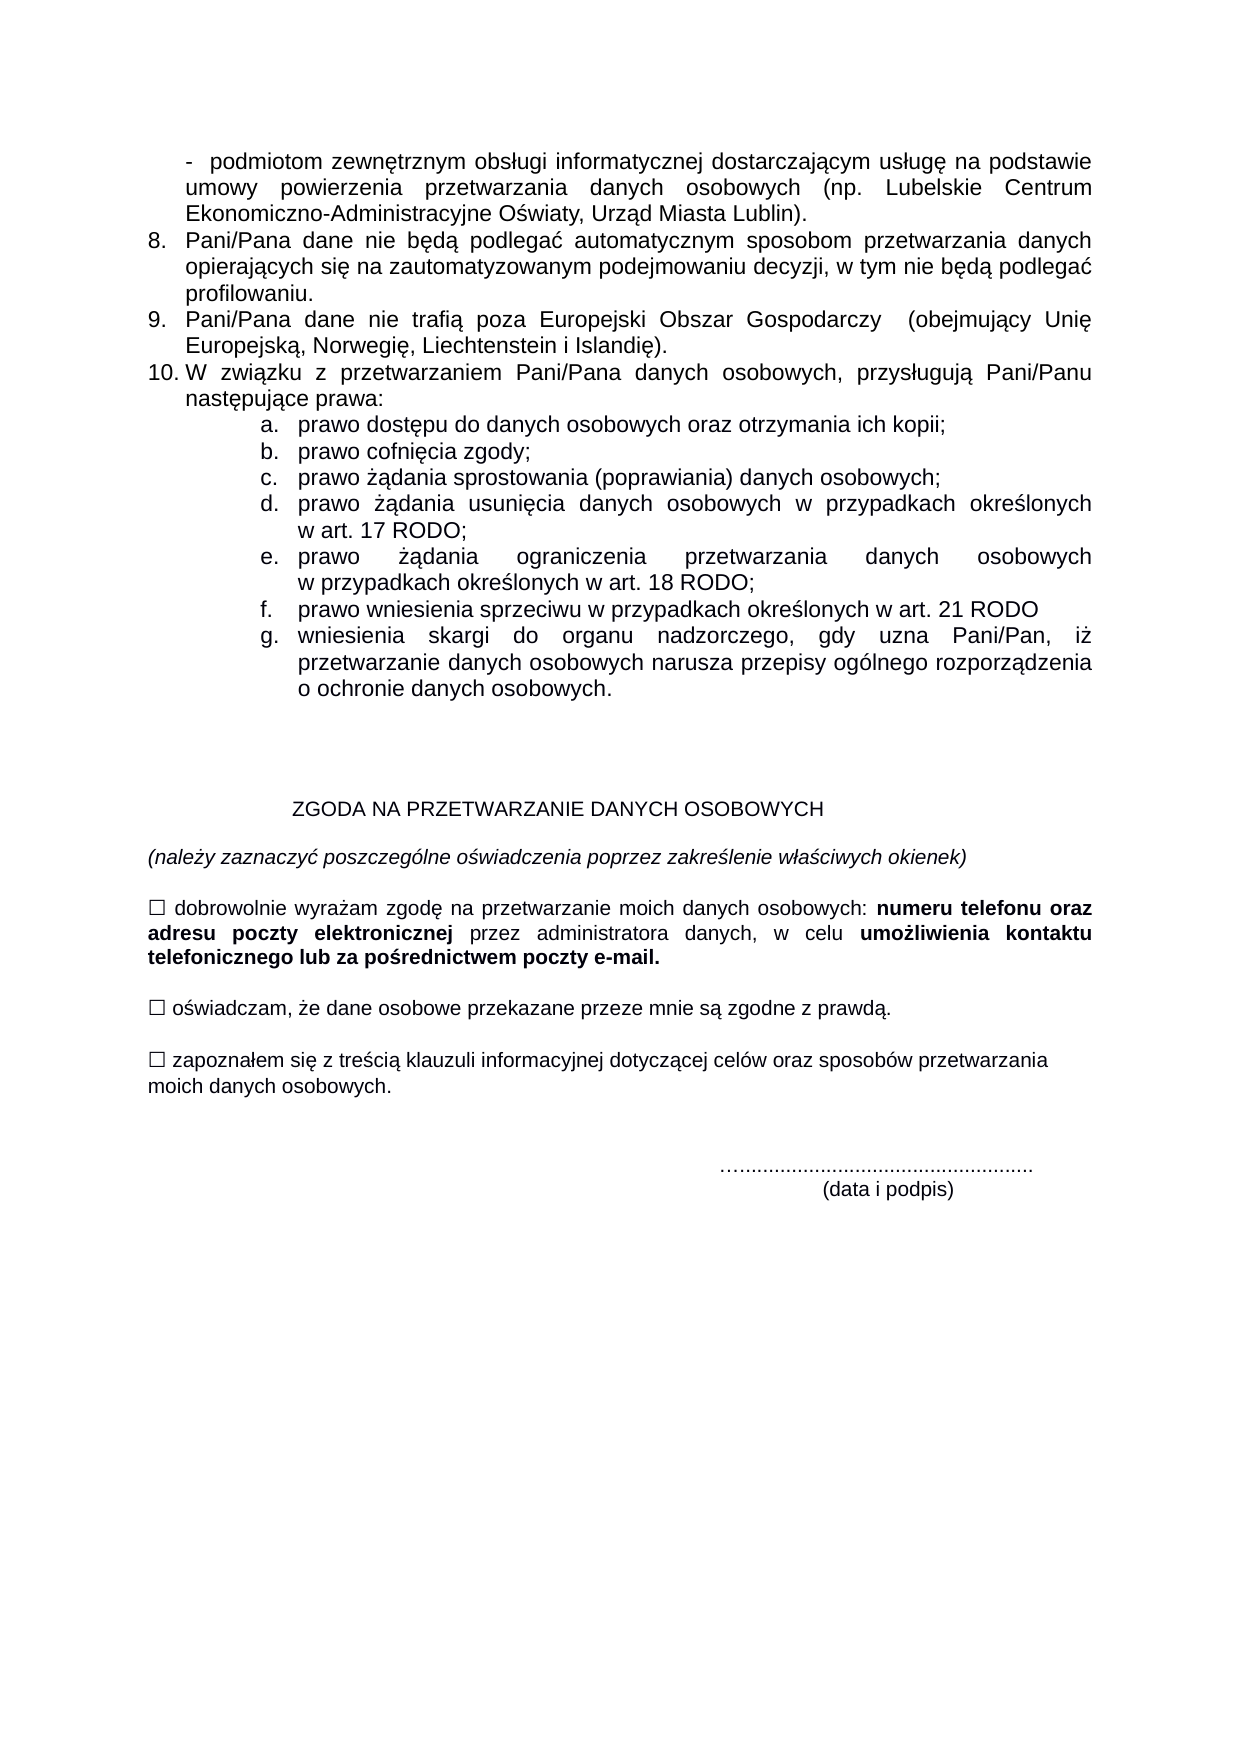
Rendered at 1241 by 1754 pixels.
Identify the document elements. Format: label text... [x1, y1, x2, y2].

list Pani/Pana dane nie będą podlegać automatycznym sposobom przetwarzania danych opierających się na zautomatyzowanym podejmowaniu decyzji, w tym nie będą podlegać profilowaniu. [148, 227, 1092, 306]
text ZGODA NA PRZETWARZANIE DANYCH OSOBOWYCH [148, 797, 1092, 821]
list prawo żądania sprostowania (poprawiania) danych osobowych; [260, 464, 1092, 490]
list Pani/Pana dane nie trafią poza Europejski Obszar Gospodarczy (obejmujący Unię Europejską, Norwegię, Liechtenstein i Islandię). [148, 306, 1092, 358]
list prawo wniesienia sprzeciwu w przypadkach określonych w art. 21 RODO [260, 596, 1092, 622]
list prawo dostępu do danych osobowych oraz otrzymania ich kopii; [260, 411, 1092, 438]
text oświadczam, że dane osobowe przekazane przeze mnie są zgodne z prawdą. [148, 993, 1092, 1022]
list prawo cofnięcia zgody; [260, 438, 1092, 464]
text zapoznałem się z treścią klauzuli informacyjnej dotyczącej celów oraz sposobów przetwarzania moich danych osobowych. [148, 1046, 1092, 1098]
text (należy zaznaczyć poszczególne oświadczenia poprzez zakreślenie właściwych okienek) [148, 845, 1092, 869]
text …................................................... [148, 1152, 1092, 1176]
list W związku z przetwarzaniem Pani/Pana danych osobowych, przysługują Pani/Panu następujące prawa: [148, 358, 1092, 411]
text - podmiotom zewnętrznym obsługi informatycznej dostarczającym usługę na podstawie umowy powierzenia przetwarzania danych osobowych (np. Lubelskie Centrum Ekonomiczno-Administracyjne Oświaty, Urząd Miasta Lublin). [185, 148, 1092, 227]
list wniesienia skargi do organu nadzorczego, gdy uzna Pani/Pan, iż przetwarzanie danych osobowych narusza przepisy ogólnego rozporządzenia o ochronie danych osobowych. [260, 622, 1092, 701]
list prawo żądania ograniczenia przetwarzania danych osobowych w przypadkach określonych w art. 18 RODO; [260, 543, 1092, 596]
text (data i podpis) [148, 1176, 1092, 1200]
text dobrowolnie wyrażam zgodę na przetwarzanie moich danych osobowych: numeru telefonu oraz adresu poczty elektronicznej przez administratora danych, w celu umożliwienia kontaktu telefonicznego lub za pośrednictwem poczty e-mail. [148, 893, 1092, 969]
list prawo żądania usunięcia danych osobowych w przypadkach określonych w art. 17 RODO; [260, 490, 1092, 543]
